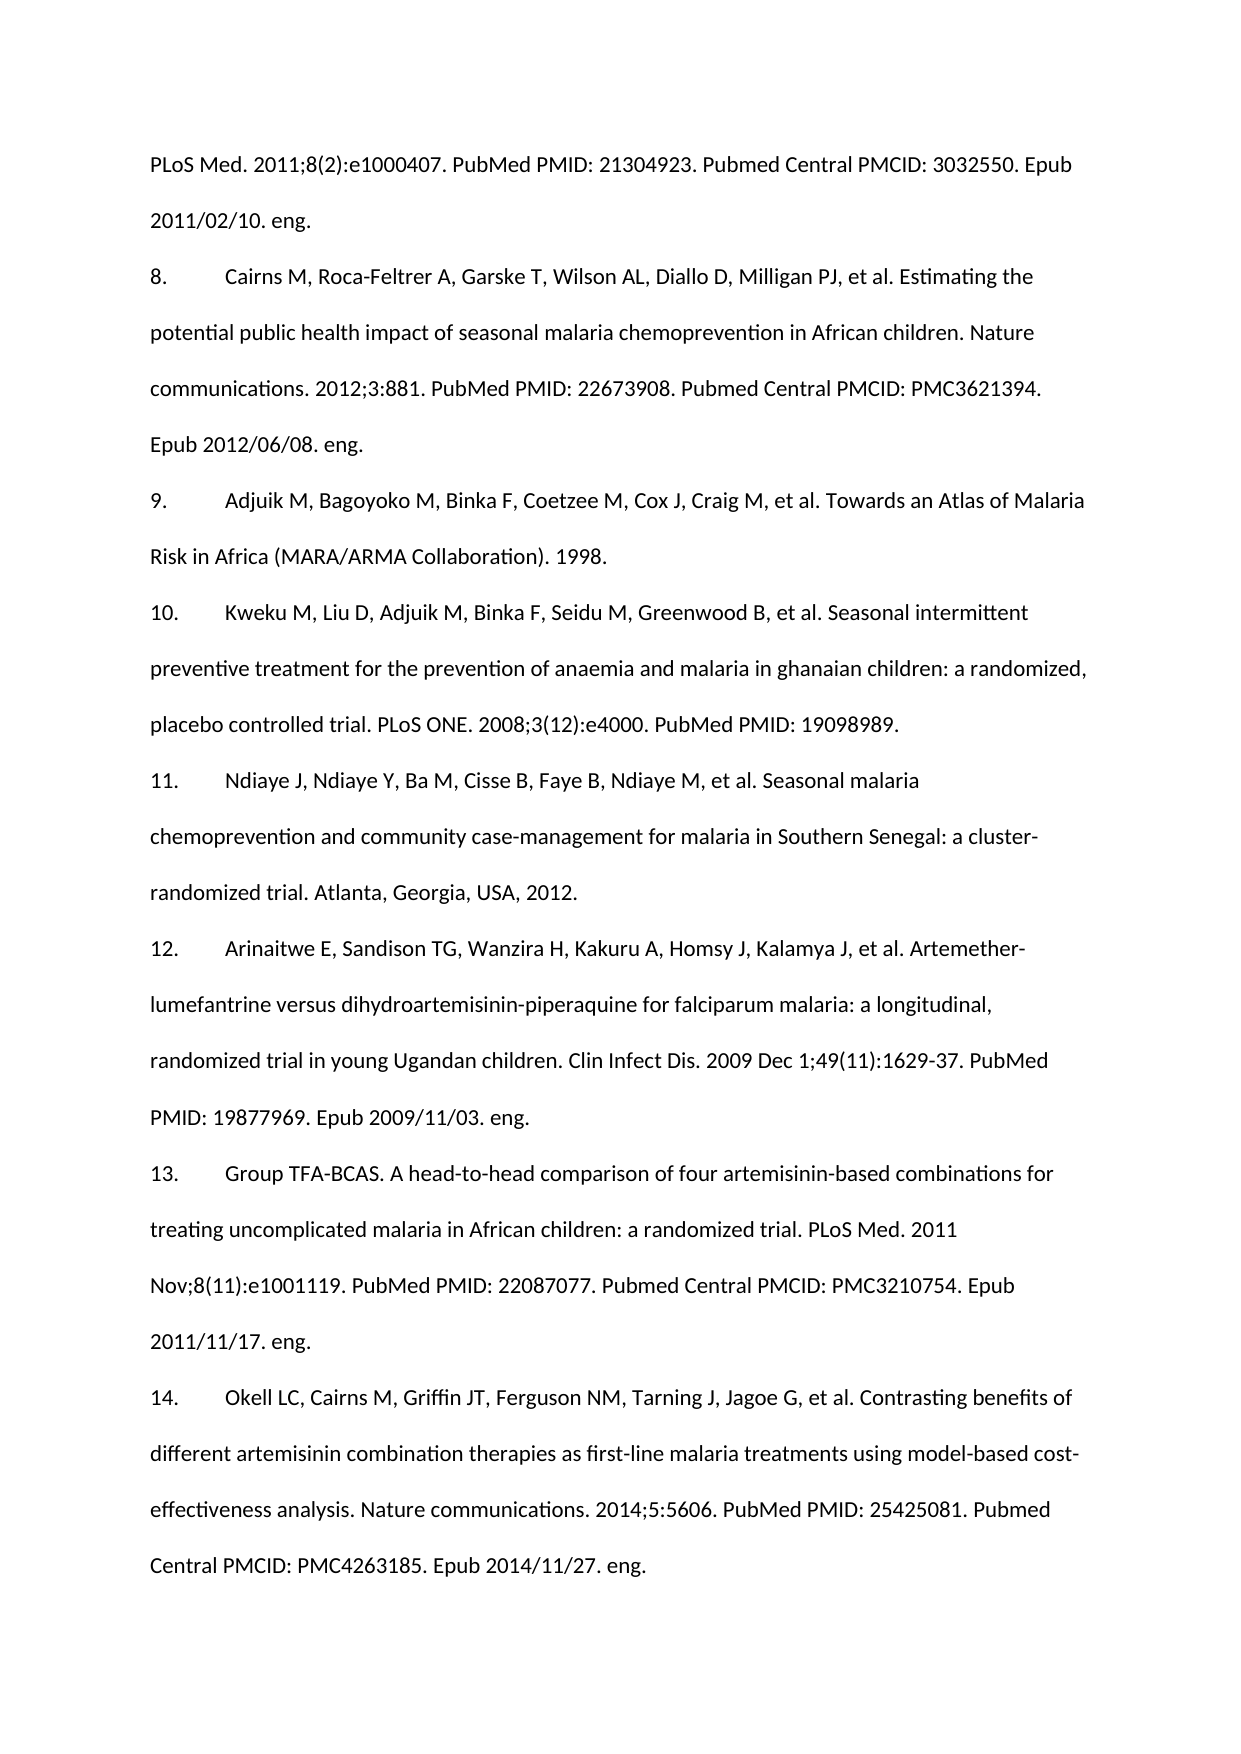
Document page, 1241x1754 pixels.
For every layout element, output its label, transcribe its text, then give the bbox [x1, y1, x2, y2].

text 13. Group TFA-BCAS. A head-to-head comparison of four artemisinin-based combinations for treating uncomplicated malaria in African children: a randomized trial. PLoS Med. 2011 Nov;8(11):e1001119. PubMed PMID: 22087077. Pubmed Central PMCID: PMC3210754. Epub 2011/11/17. eng. [150, 1159, 1090, 1355]
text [150, 150, 1090, 234]
text 11. Ndiaye J, Ndiaye Y, Ba M, Cisse B, Faye B, Ndiaye M, et al. Seasonal malaria chemoprevention and community case-management for malaria in Southern Senegal: a cluster-randomized trial. Atlanta, Georgia, USA, 2012. [150, 766, 1090, 907]
text 8. Cairns M, Roca-Feltrer A, Garske T, Wilson AL, Diallo D, Milligan PJ, et al. Estimating the potential public health impact of seasonal malaria chemoprevention in African children. Nature communications. 2012;3:881. PubMed PMID: 22673908. Pubmed Central PMCID: PMC3621394. Epub 2012/06/08. eng. [150, 262, 1090, 458]
text 9. Adjuik M, Bagoyoko M, Binka F, Coetzee M, Cox J, Craig M, et al. Towards an Atlas of Malaria Risk in Africa (MARA/ARMA Collaboration). 1998. [150, 486, 1090, 570]
text 14. Okell LC, Cairns M, Griffin JT, Ferguson NM, Tarning J, Jagoe G, et al. Contrasting benefits of different artemisinin combination therapies as first-line malaria treatments using model-based cost-effectiveness analysis. Nature communications. 2014;5:5606. PubMed PMID: 25425081. Pubmed Central PMCID: PMC4263185. Epub 2014/11/27. eng. [150, 1383, 1090, 1579]
text 10. Kweku M, Liu D, Adjuik M, Binka F, Seidu M, Greenwood B, et al. Seasonal intermittent preventive treatment for the prevention of anaemia and malaria in ghanaian children: a randomized, placebo controlled trial. PLoS ONE. 2008;3(12):e4000. PubMed PMID: 19098989. [150, 598, 1090, 738]
text 12. Arinaitwe E, Sandison TG, Wanzira H, Kakuru A, Homsy J, Kalamya J, et al. Artemether-lumefantrine versus dihydroartemisinin-piperaquine for falciparum malaria: a longitudinal, randomized trial in young Ugandan children. Clin Infect Dis. 2009 Dec 1;49(11):1629-37. PubMed PMID: 19877969. Epub 2009/11/03. eng. [150, 934, 1090, 1131]
